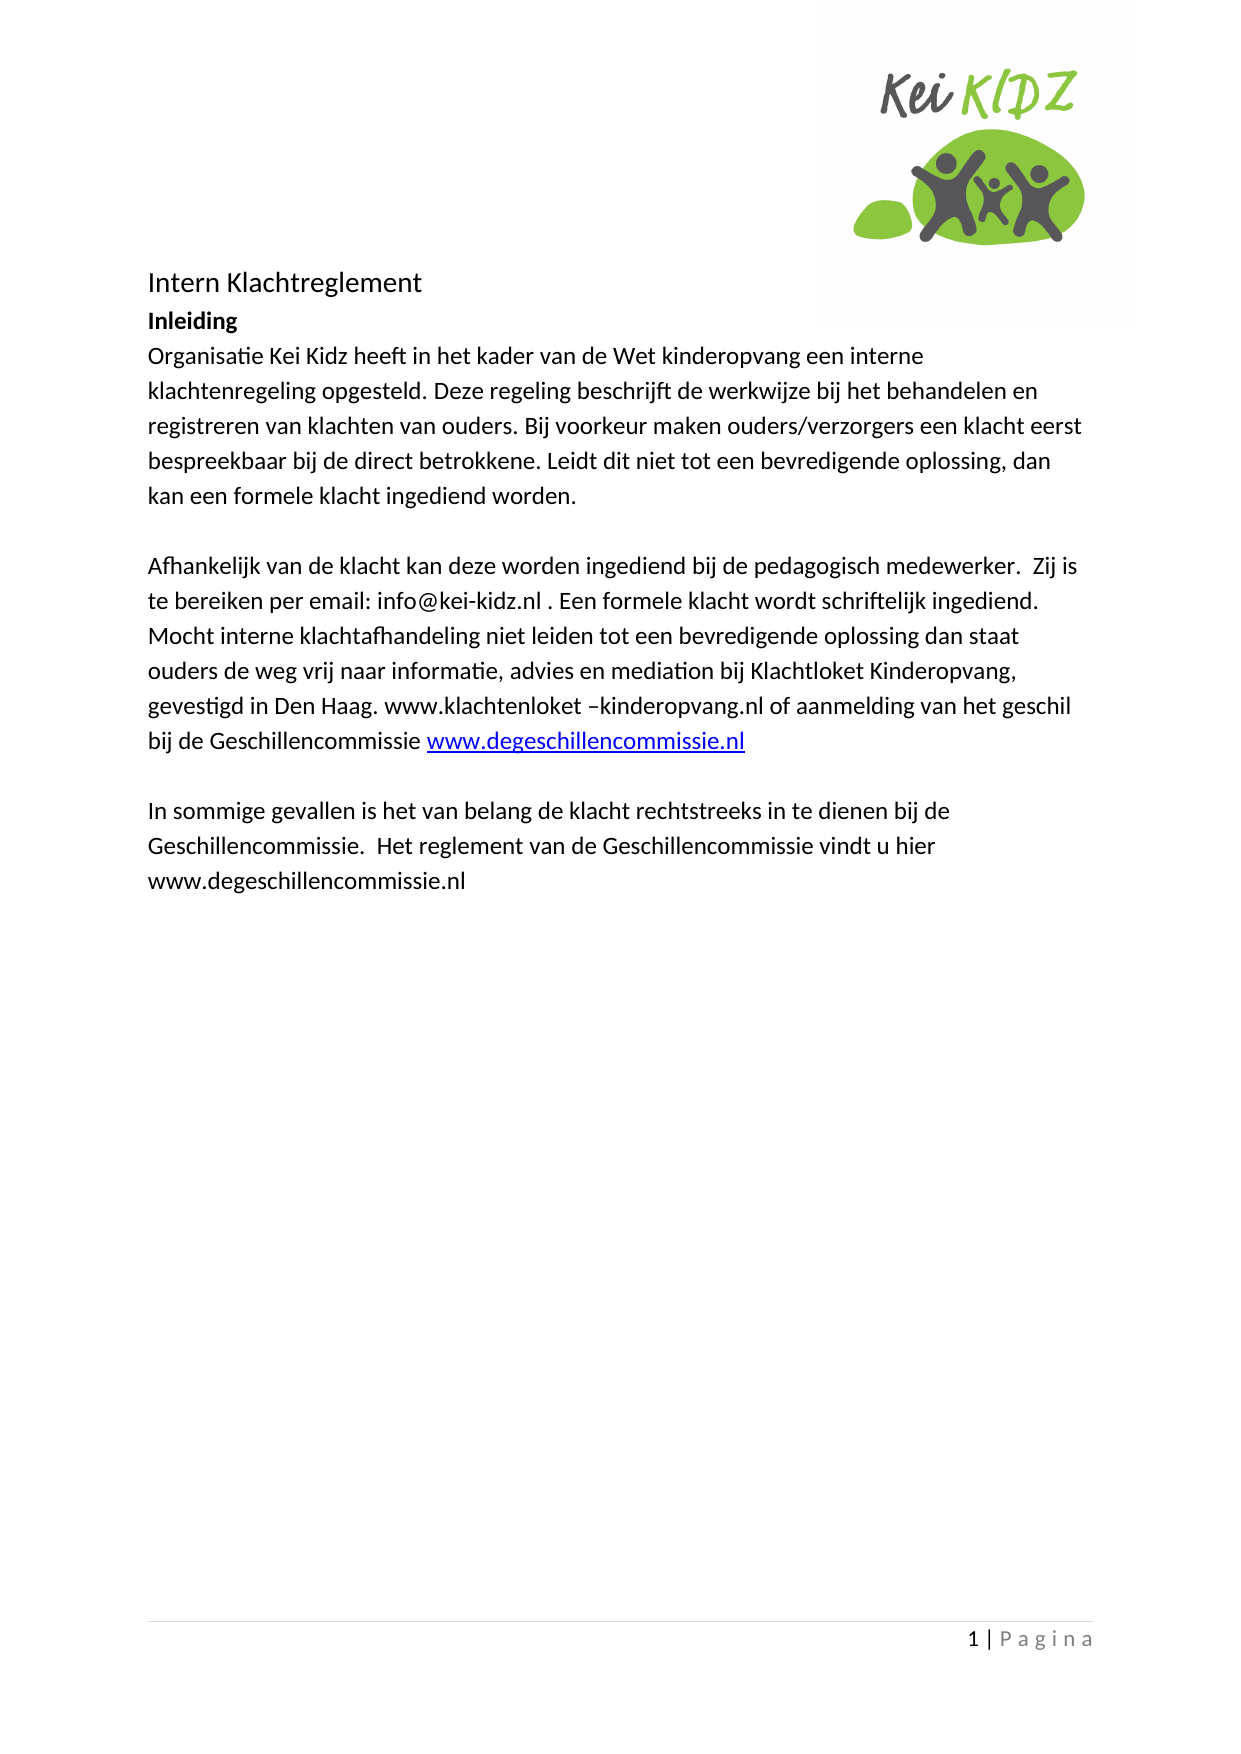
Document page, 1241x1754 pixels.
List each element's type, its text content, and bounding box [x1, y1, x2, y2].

text Inleiding [148, 305, 1093, 336]
text In sommige gevallen is het van belang de klacht rechtstreeks in te dienen bij de Geschillencommissie. Het reglement van de Geschillencommissie vindt u hier www.degeschillencommissie.nl [148, 760, 1093, 896]
text Organisatie Kei Kidz heeft in het kader van de Wet kinderopvang een interne klachtenregeling opgesteld. Deze regeling beschrijft de werkwijze bij het behandelen en registreren van klachten van ouders. Bij voorkeur maken ouders/verzorgers een klacht eerst bespreekbaar bij de direct betrokkene. Leidt dit niet tot een bevredigende oplossing, dan kan een formele klacht ingediend worden. [148, 340, 1093, 511]
text Intern Klachtreglement [148, 264, 1093, 300]
text Afhankelijk van de klacht kan deze worden ingediend bij de pedagogisch medewerker. Zij is te bereiken per email: info@kei-kidz.nl . Een formele klacht wordt schriftelijk ingediend. [148, 550, 1093, 616]
text Mocht interne klachtafhandeling niet leiden tot een bevredigende oplossing dan staat ouders de weg vrij naar informatie, advies en mediation bij Klachtloket Kinderopvang, gevestigd in Den Haag. www.klachtenloket –kinderopvang.nl of aanmelding van het geschil bij de Geschillencommissie www.degeschillencommissie.nl [148, 620, 1093, 756]
